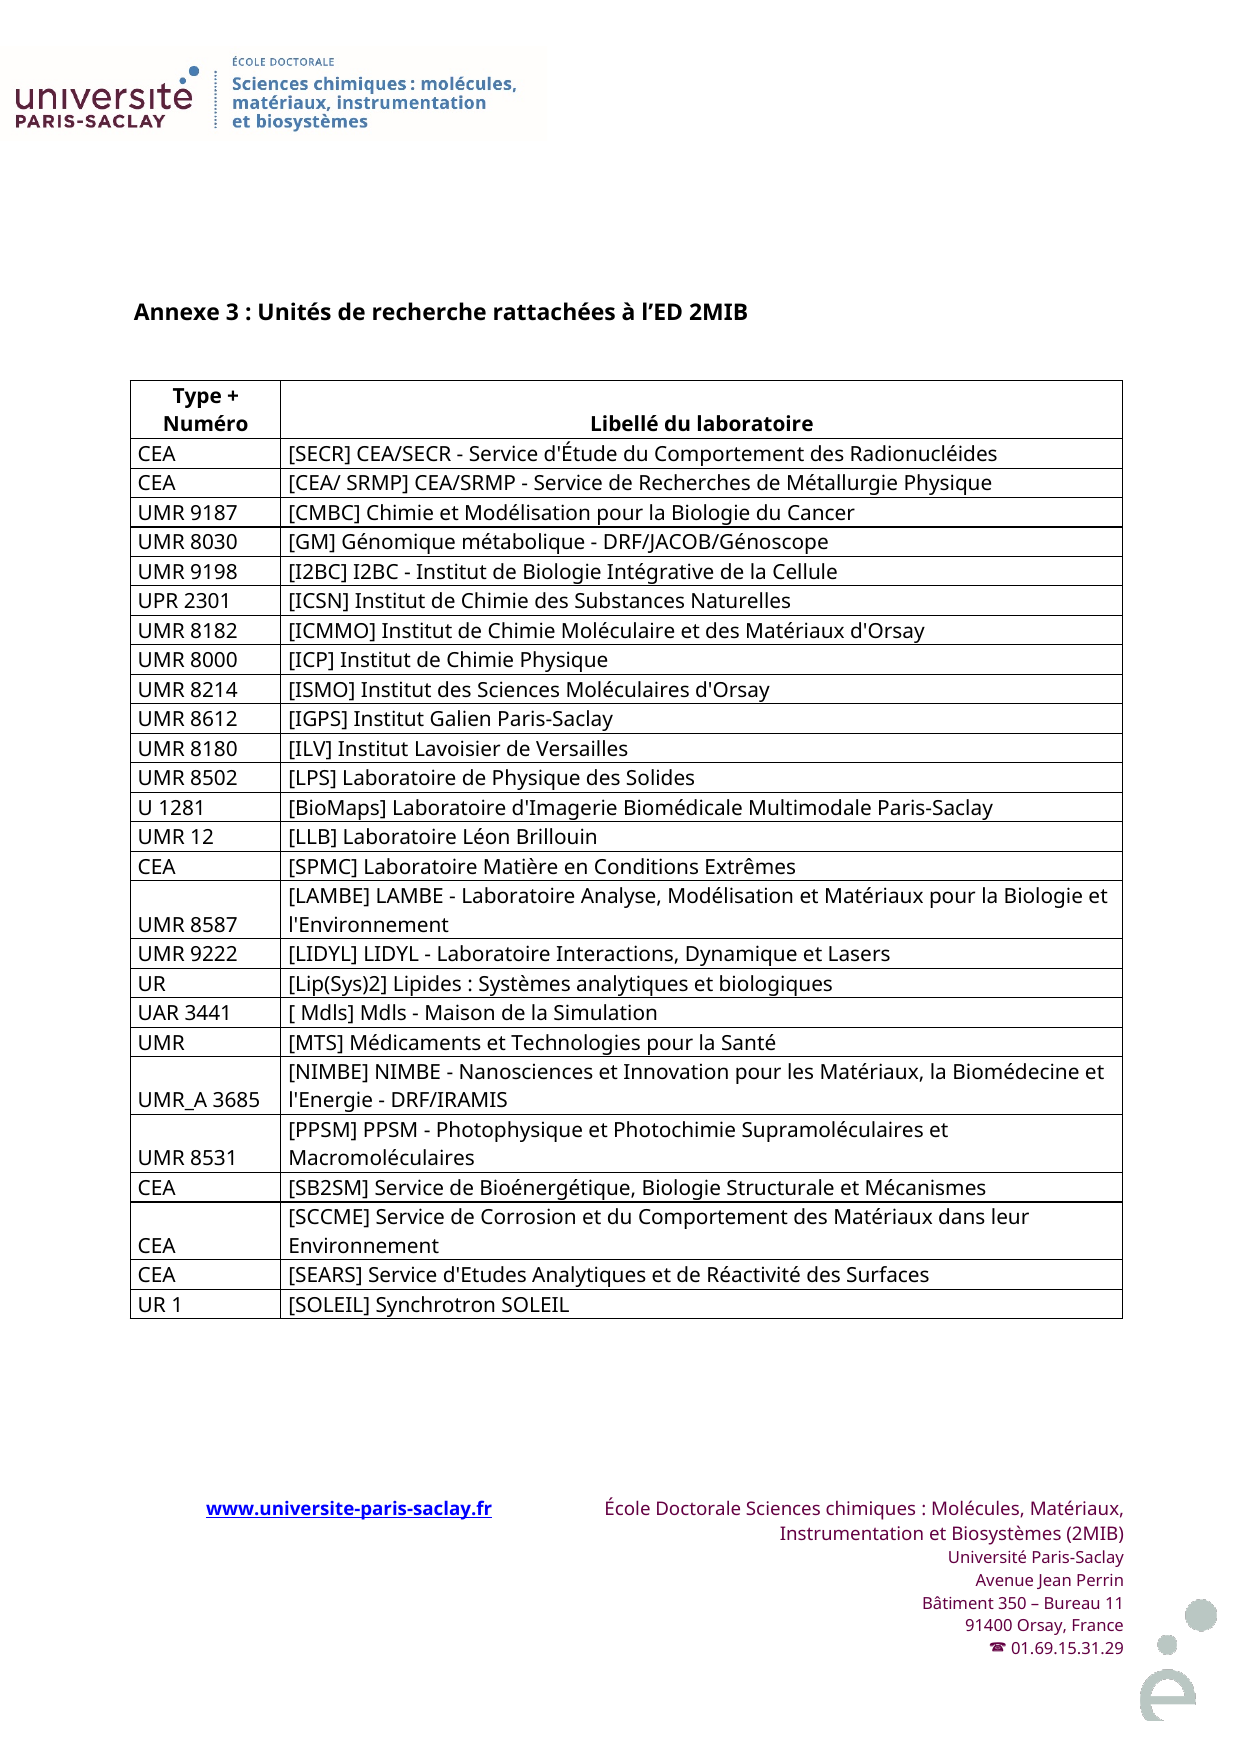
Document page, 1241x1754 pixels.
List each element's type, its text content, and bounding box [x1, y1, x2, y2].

table_cell [SCCME] Service de Corrosion et du Comportement des Matériaux dans leur Environnement [281, 1203, 1122, 1259]
table_cell UR [131, 969, 280, 997]
table_cell UMR 12 [131, 822, 280, 851]
table_cell [NIMBE] NIMBE - Nanosciences et Innovation pour les Matériaux, la Biomédecine et l'Energie - DRF/IRAMIS [281, 1057, 1122, 1114]
table_cell CEA [131, 469, 280, 497]
picture [1133, 1590, 1228, 1721]
table_cell [SPMC] Laboratoire Matière en Conditions Extrêmes [281, 852, 1122, 880]
table_cell [MTS] Médicaments et Technologies pour la Santé [281, 1028, 1122, 1056]
table_cell [ Mdls] Mdls - Maison de la Simulation [281, 998, 1122, 1027]
table_cell [SEARS] Service d'Etudes Analytiques et de Réactivité des Surfaces [281, 1260, 1122, 1289]
table_cell UMR 8000 [131, 645, 280, 674]
table_cell [GM] Génomique métabolique - DRF/JACOB/Génoscope [281, 528, 1122, 556]
table_cell [IGPS] Institut Galien Paris-Saclay [281, 704, 1122, 733]
table_cell UMR_A 3685 [131, 1057, 280, 1114]
table_cell [LLB] Laboratoire Léon Brillouin [281, 822, 1122, 851]
table_cell [ICP] Institut de Chimie Physique [281, 645, 1122, 674]
table_cell UMR 8612 [131, 704, 280, 733]
table_header Libellé du laboratoire [281, 381, 1122, 438]
table_cell U 1281 [131, 793, 280, 821]
table_cell UMR 8180 [131, 734, 280, 762]
table_cell UPR 2301 [131, 586, 280, 615]
picture [0, 46, 548, 141]
table_cell [LPS] Laboratoire de Physique des Solides [281, 763, 1122, 792]
table_cell [SECR] CEA/SECR - Service d'Étude du Comportement des Radionucléides [281, 439, 1122, 467]
table_cell [Lip(Sys)2] Lipides : Systèmes analytiques et biologiques [281, 969, 1122, 997]
table_cell UMR 9222 [131, 939, 280, 968]
table_cell UMR 8502 [131, 763, 280, 792]
table_cell [SOLEIL] Synchrotron SOLEIL [281, 1290, 1122, 1318]
table_cell CEA [131, 1260, 280, 1289]
table_cell UMR 8214 [131, 675, 280, 703]
table_cell [ISMO] Institut des Sciences Moléculaires d'Orsay [281, 675, 1122, 703]
table_cell UMR 8531 [131, 1115, 280, 1172]
table_cell [CEA/ SRMP] CEA/SRMP - Service de Recherches de Métallurgie Physique [281, 469, 1122, 497]
table_cell UMR 8182 [131, 616, 280, 644]
table_cell [ICSN] Institut de Chimie des Substances Naturelles [281, 586, 1122, 615]
text Annexe 3 : Unités de recherche rattachées à l’ED 2MIB [133, 296, 1124, 327]
table_cell [LAMBE] LAMBE - Laboratoire Analyse, Modélisation et Matériaux pour la Biologie et l'Environnement [281, 881, 1122, 938]
table_cell CEA [131, 1203, 280, 1259]
table_cell CEA [131, 1173, 280, 1201]
table_cell CEA [131, 439, 280, 467]
table_header Type + Numéro [131, 381, 280, 438]
table_cell UMR [131, 1028, 280, 1056]
table_cell [BioMaps] Laboratoire d'Imagerie Biomédicale Multimodale Paris-Saclay [281, 793, 1122, 821]
table_cell [I2BC] I2BC - Institut de Biologie Intégrative de la Cellule [281, 557, 1122, 585]
table_cell [ILV] Institut Lavoisier de Versailles [281, 734, 1122, 762]
table_cell UAR 3441 [131, 998, 280, 1027]
table_cell UMR 9198 [131, 557, 280, 585]
table_cell [LIDYL] LIDYL - Laboratoire Interactions, Dynamique et Lasers [281, 939, 1122, 968]
table_cell UMR 9187 [131, 498, 280, 526]
table_cell [ICMMO] Institut de Chimie Moléculaire et des Matériaux d'Orsay [281, 616, 1122, 644]
table_cell UMR 8030 [131, 528, 280, 556]
table_cell UR 1 [131, 1290, 280, 1318]
table_cell CEA [131, 852, 280, 880]
table_cell [PPSM] PPSM - Photophysique et Photochimie Supramoléculaires et Macromoléculaires [281, 1115, 1122, 1172]
table_cell [SB2SM] Service de Bioénergétique, Biologie Structurale et Mécanismes [281, 1173, 1122, 1201]
table_cell UMR 8587 [131, 881, 280, 938]
table_cell [CMBC] Chimie et Modélisation pour la Biologie du Cancer [281, 498, 1122, 526]
